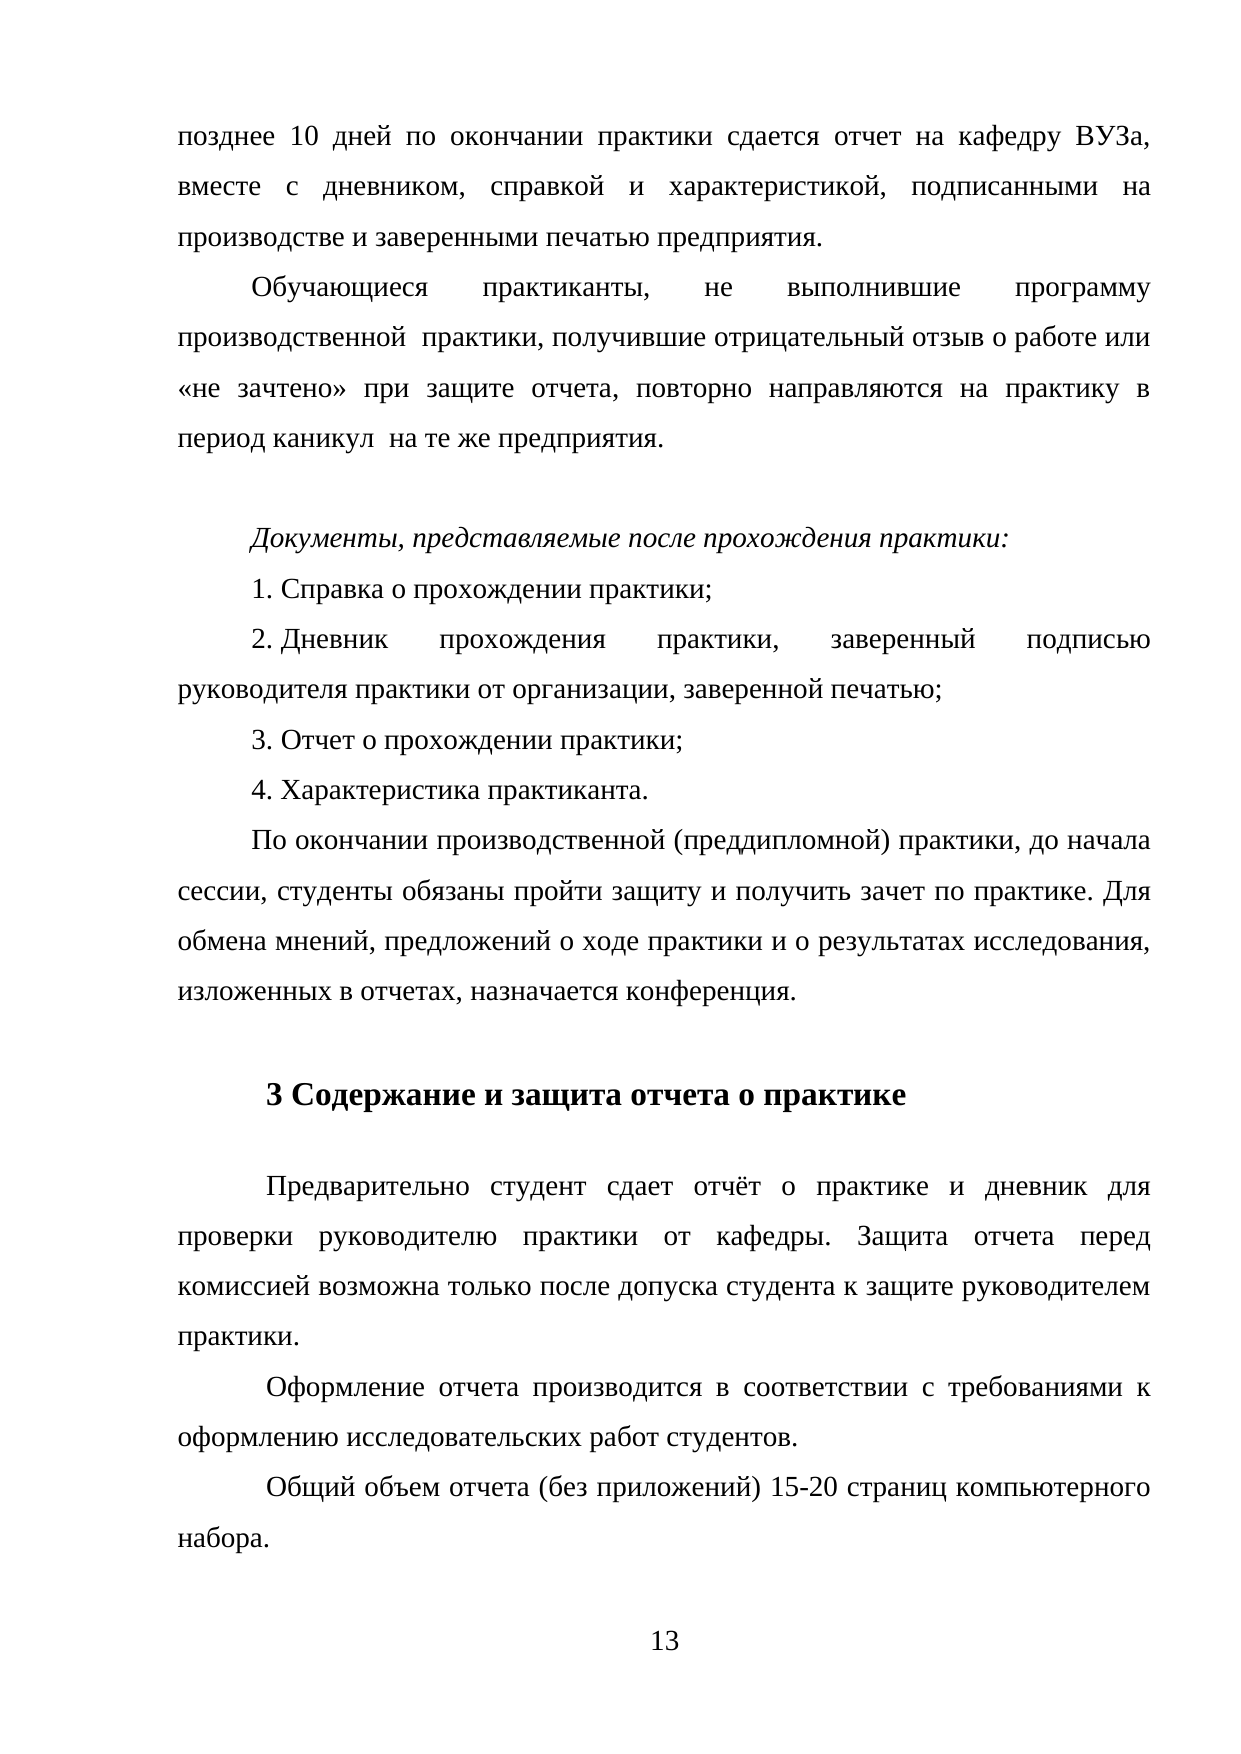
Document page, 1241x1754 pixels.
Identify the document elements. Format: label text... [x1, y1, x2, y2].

text Общий объем отчета (без приложений) 15-20 страниц компьютерного набора. [177, 1469, 1152, 1553]
text 2. Дневник прохождения практики, заверенный подписью руководителя практики от организации, заверенной печатью; [177, 621, 1152, 705]
text 3. Отчет о прохождении практики; [177, 722, 1152, 755]
text 1. Справка о прохождении практики; [177, 571, 1152, 604]
text Предварительно студент сдает отчёт о практике и дневник для проверки руководителю практики от кафедры. Защита отчета перед комиссией возможна только после допуска студента к защите руководителем практики. [177, 1168, 1152, 1352]
text Документы, представляемые после прохождения практики: [177, 521, 1152, 554]
text 4. Характеристика практиканта. [177, 772, 1152, 806]
text По окончании производственной (преддипломной) практики, до начала сессии, студенты обязаны пройти защиту и получить зачет по практике. Для обмена мнений, предложений о ходе практики и о результатах исследования, изложенных в отчетах, назначается конференция. [177, 822, 1152, 1007]
text Оформление отчета производится в соответствии с требованиями к оформлению исследовательских работ студентов. [177, 1369, 1152, 1453]
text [177, 118, 1152, 252]
text Обучающиеся практиканты, не выполнившие программу производственной практики, получившие отрицательный отзыв о работе или «не зачтено» при защите отчета, повторно направляются на практику в период каникул на те же предприятия. [177, 269, 1152, 453]
text 3 Содержание и защита отчета о практике [177, 1074, 1152, 1112]
